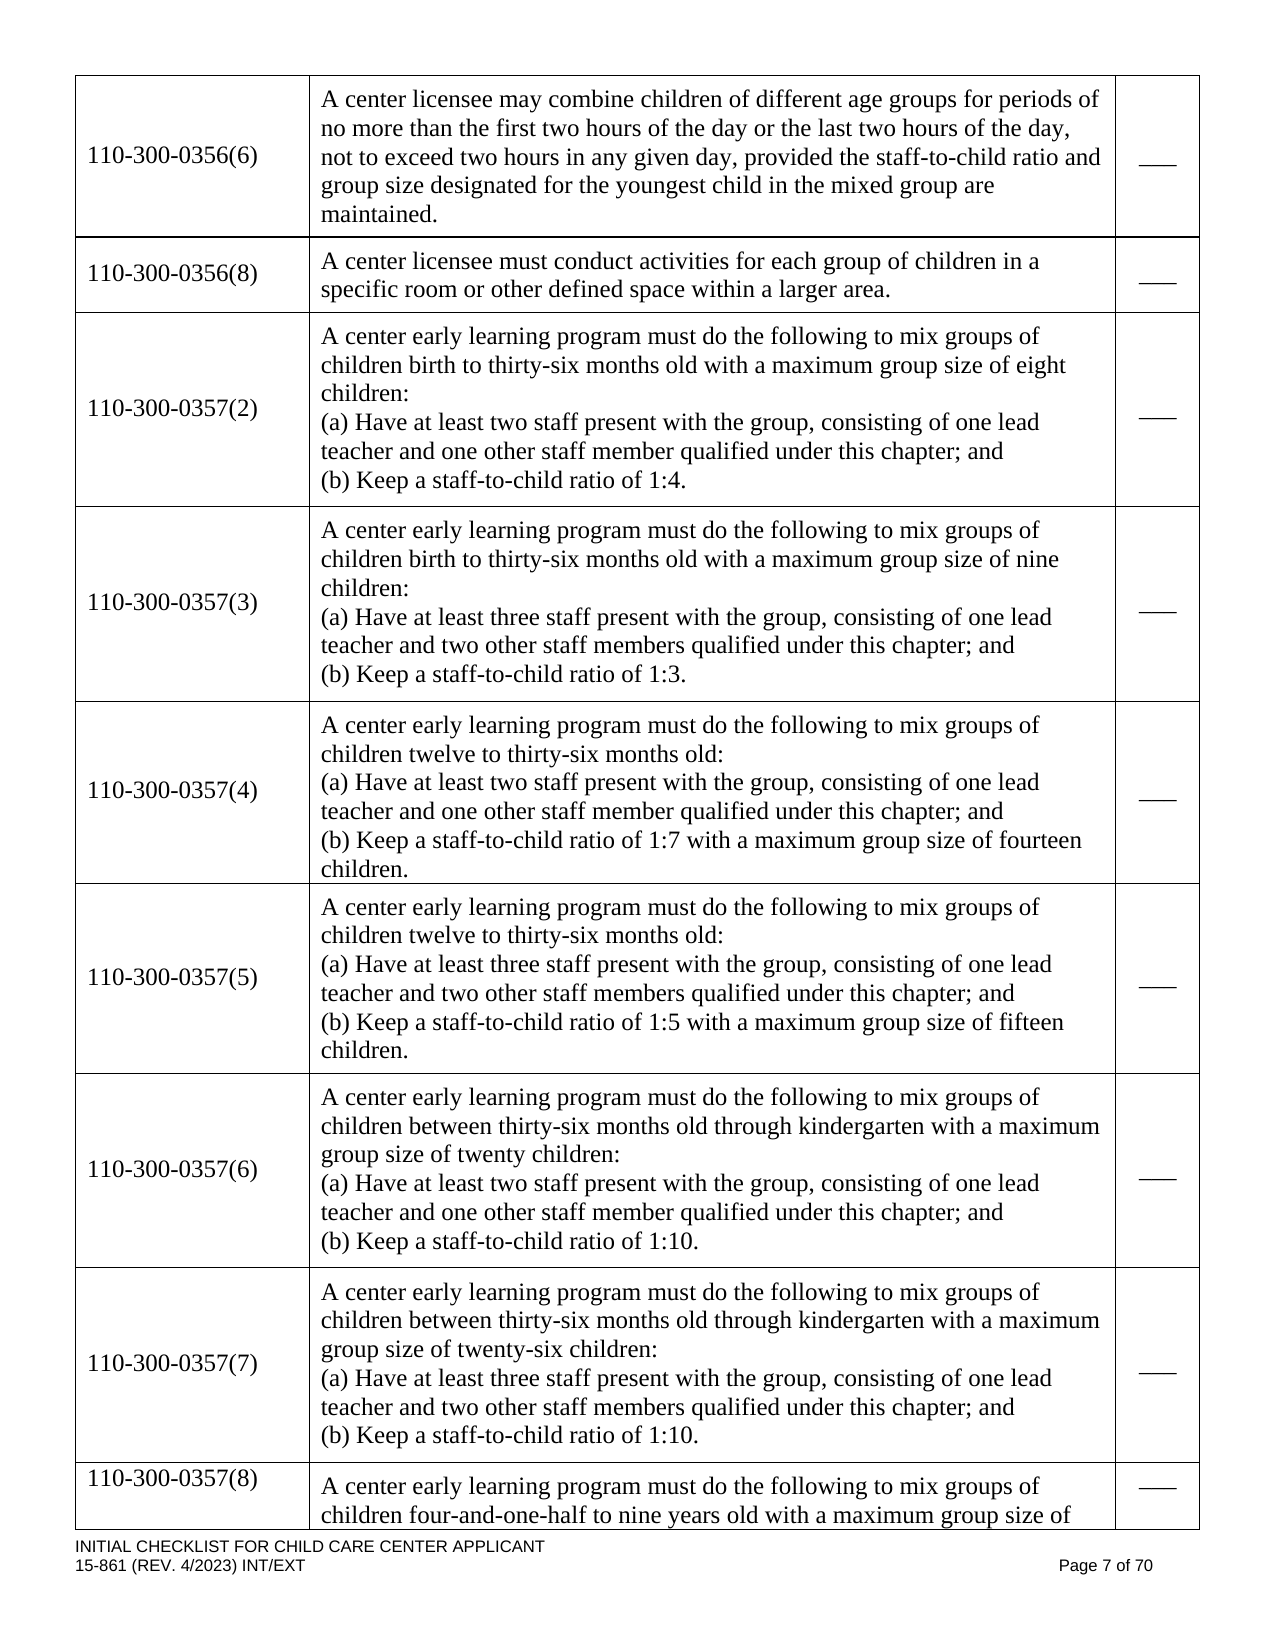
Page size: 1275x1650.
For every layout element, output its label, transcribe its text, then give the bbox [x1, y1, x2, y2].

table_cell 110-300-0357(7) [76, 1268, 309, 1462]
table_cell A center licensee must conduct activities for each group of children in a specific room or other defined space within a larger area. [310, 238, 1115, 312]
table_cell 110-300-0356(8) [76, 238, 309, 312]
table_cell 110-300-0357(6) [76, 1074, 309, 1267]
table_cell [1116, 884, 1199, 1073]
table_cell A center early learning program must do the following to mix groups of children birth to thirty-six months old with a maximum group size of nine children: (a) Have at least three staff present with the group, consisting of one lead teacher and two other staff members qualified under this chapter; and (b) Keep a staff-to-child ratio of 1:3. [310, 507, 1115, 701]
table_cell [1116, 313, 1199, 506]
table_cell 110-300-0356(6) [76, 76, 309, 236]
table_cell A center early learning program must do the following to mix groups of children between thirty-six months old through kindergarten with a maximum group size of twenty children: (a) Have at least two staff present with the group, consisting of one lead teacher and one other staff member qualified under this chapter; and (b) Keep a staff-to-child ratio of 1:10. [310, 1074, 1115, 1267]
table_cell A center early learning program must do the following to mix groups of children twelve to thirty-six months old: (a) Have at least two staff present with the group, consisting of one lead teacher and one other staff member qualified under this chapter; and (b) Keep a staff-to-child ratio of 1:7 with a maximum group size of fourteen children. [310, 702, 1115, 882]
table_cell [1116, 507, 1199, 701]
table_cell [1116, 238, 1199, 312]
table_cell [1116, 1074, 1199, 1267]
table_cell [1116, 1463, 1199, 1528]
table_cell 110-300-0357(4) [76, 702, 309, 882]
table_cell 110-300-0357(5) [76, 884, 309, 1073]
table_cell [1116, 76, 1199, 236]
table_cell A center early learning program must do the following to mix groups of children twelve to thirty-six months old: (a) Have at least three staff present with the group, consisting of one lead teacher and two other staff members qualified under this chapter; and (b) Keep a staff-to-child ratio of 1:5 with a maximum group size of fifteen children. [310, 884, 1115, 1073]
table_cell 110-300-0357(8) [76, 1463, 309, 1528]
table_cell A center early learning program must do the following to mix groups of children between thirty-six months old through kindergarten with a maximum group size of twenty-six children: (a) Have at least three staff present with the group, consisting of one lead teacher and two other staff members qualified under this chapter; and (b) Keep a staff-to-child ratio of 1:10. [310, 1268, 1115, 1462]
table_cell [310, 1463, 1115, 1528]
table_cell A center licensee may combine children of different age groups for periods of no more than the first two hours of the day or the last two hours of the day, not to exceed two hours in any given day, provided the staff-to-child ratio and group size designated for the youngest child in the mixed group are maintained. [310, 76, 1115, 236]
table_cell [1116, 1268, 1199, 1462]
table_cell A center early learning program must do the following to mix groups of children birth to thirty-six months old with a maximum group size of eight children: (a) Have at least two staff present with the group, consisting of one lead teacher and one other staff member qualified under this chapter; and (b) Keep a staff-to-child ratio of 1:4. [310, 313, 1115, 506]
table_cell 110-300-0357(2) [76, 313, 309, 506]
table_cell [1116, 702, 1199, 882]
table_cell 110-300-0357(3) [76, 507, 309, 701]
